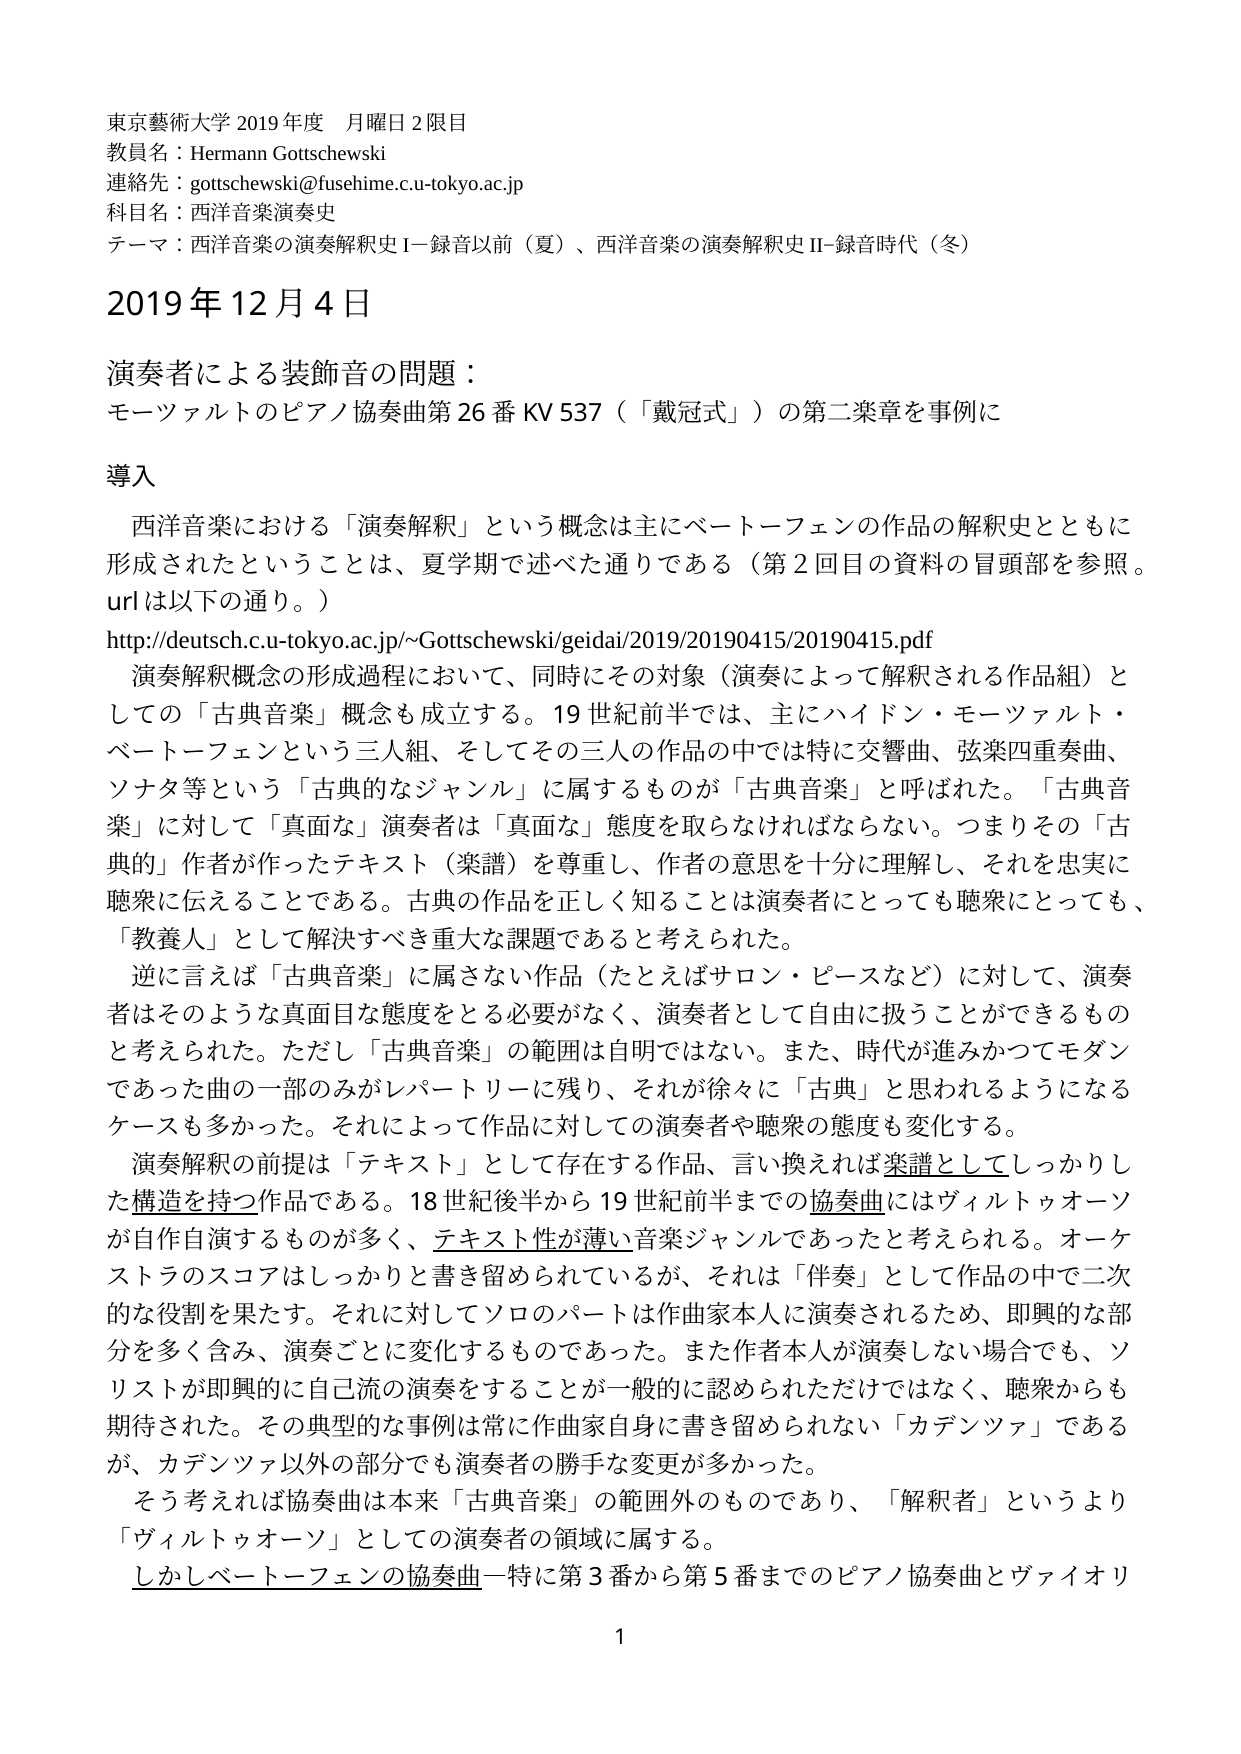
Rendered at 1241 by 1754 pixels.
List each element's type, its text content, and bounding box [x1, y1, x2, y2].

text http://deutsch.c.u-tokyo.ac.jp/~Gottschewski/geidai/2019/20190415/20190415.pdf [106, 618, 1134, 656]
text 演奏者による装飾音の問題： [106, 351, 1134, 393]
text 連絡先：gottschewski@fusehime.c.u-tokyo.ac.jp [106, 166, 1134, 196]
text 西洋音楽における「演奏解釈」という概念は主にベートーフェンの作品の解釈史とともに形成されたということは、夏学期で述べた通りである（第２回目の資料の冒頭部を参照。urlは以下の通り。） [106, 506, 1134, 618]
text 演奏解釈の前提は「テキスト」として存在する作品、言い換えれば楽譜としてしっかりした構造を持つ作品である。18世紀後半から19世紀前半までの協奏曲にはヴィルトゥオーソが自作自演するものが多く、テキスト性が薄い音楽ジャンルであったと考えられる。オーケストラのスコアはしっかりと書き留められているが、それは「伴奏」として作品の中で二次的な役割を果たす。それに対してソロのパートは作曲家本人に演奏されるため、即興的な部分を多く含み、演奏ごとに変化するものであった。また作者本人が演奏しない場合でも、ソリストが即興的に自己流の演奏をすることが一般的に認められただけではなく、聴衆からも期待された。その典型的な事例は常に作曲家自身に書き留められない「カデンツァ」であるが、カデンツァ以外の部分でも演奏者の勝手な変更が多かった。 [106, 1143, 1134, 1481]
text 2019年12月4日 [106, 263, 1134, 338]
text 逆に言えば「古典音楽」に属さない作品（たとえばサロン・ピースなど）に対して、演奏者はそのような真面目な態度をとる必要がなく、演奏者として自由に扱うことができるものと考えられた。ただし「古典音楽」の範囲は自明ではない。また、時代が進みかつてモダンであった曲の一部のみがレパートリーに残り、それが徐々に「古典」と思われるようになるケースも多かった。それによって作品に対しての演奏者や聴衆の態度も変化する。 [106, 956, 1134, 1143]
text テーマ：西洋音楽の演奏解釈史I－録音以前（夏）、西洋音楽の演奏解釈史II−録音時代（冬） [106, 226, 1134, 263]
text モーツァルトのピアノ協奏曲第26番 KV 537（「戴冠式」）の第二楽章を事例に [106, 393, 1134, 429]
text 導入 [106, 452, 1134, 493]
text 教員名：Hermann Gottschewski [106, 136, 1134, 166]
text 東京藝術大学 2019年度 月曜日2限目 [106, 106, 1134, 136]
text 科目名：西洋音楽演奏史 [106, 196, 1134, 226]
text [106, 1556, 1134, 1593]
text そう考えれば協奏曲は本来「古典音楽」の範囲外のものであり、「解釈者」というより「ヴィルトゥオーソ」としての演奏者の領域に属する。 [106, 1481, 1134, 1556]
text 演奏解釈概念の形成過程において、同時にその対象（演奏によって解釈される作品組）としての「古典音楽」概念も成立する。19世紀前半では、主にハイドン・モーツァルト・ベートーフェンという三人組、そしてその三人の作品の中では特に交響曲、弦楽四重奏曲、ソナタ等という「古典的なジャンル」に属するものが「古典音楽」と呼ばれた。「古典音楽」に対して「真面な」演奏者は「真面な」態度を取らなければならない。つまりその「古典的」作者が作ったテキスト（楽譜）を尊重し、作者の意思を十分に理解し、それを忠実に聴衆に伝えることである。古典の作品を正しく知ることは演奏者にとっても聴衆にとっても、「教養人」として解決すべき重大な課題であると考えられた。 [106, 656, 1134, 956]
